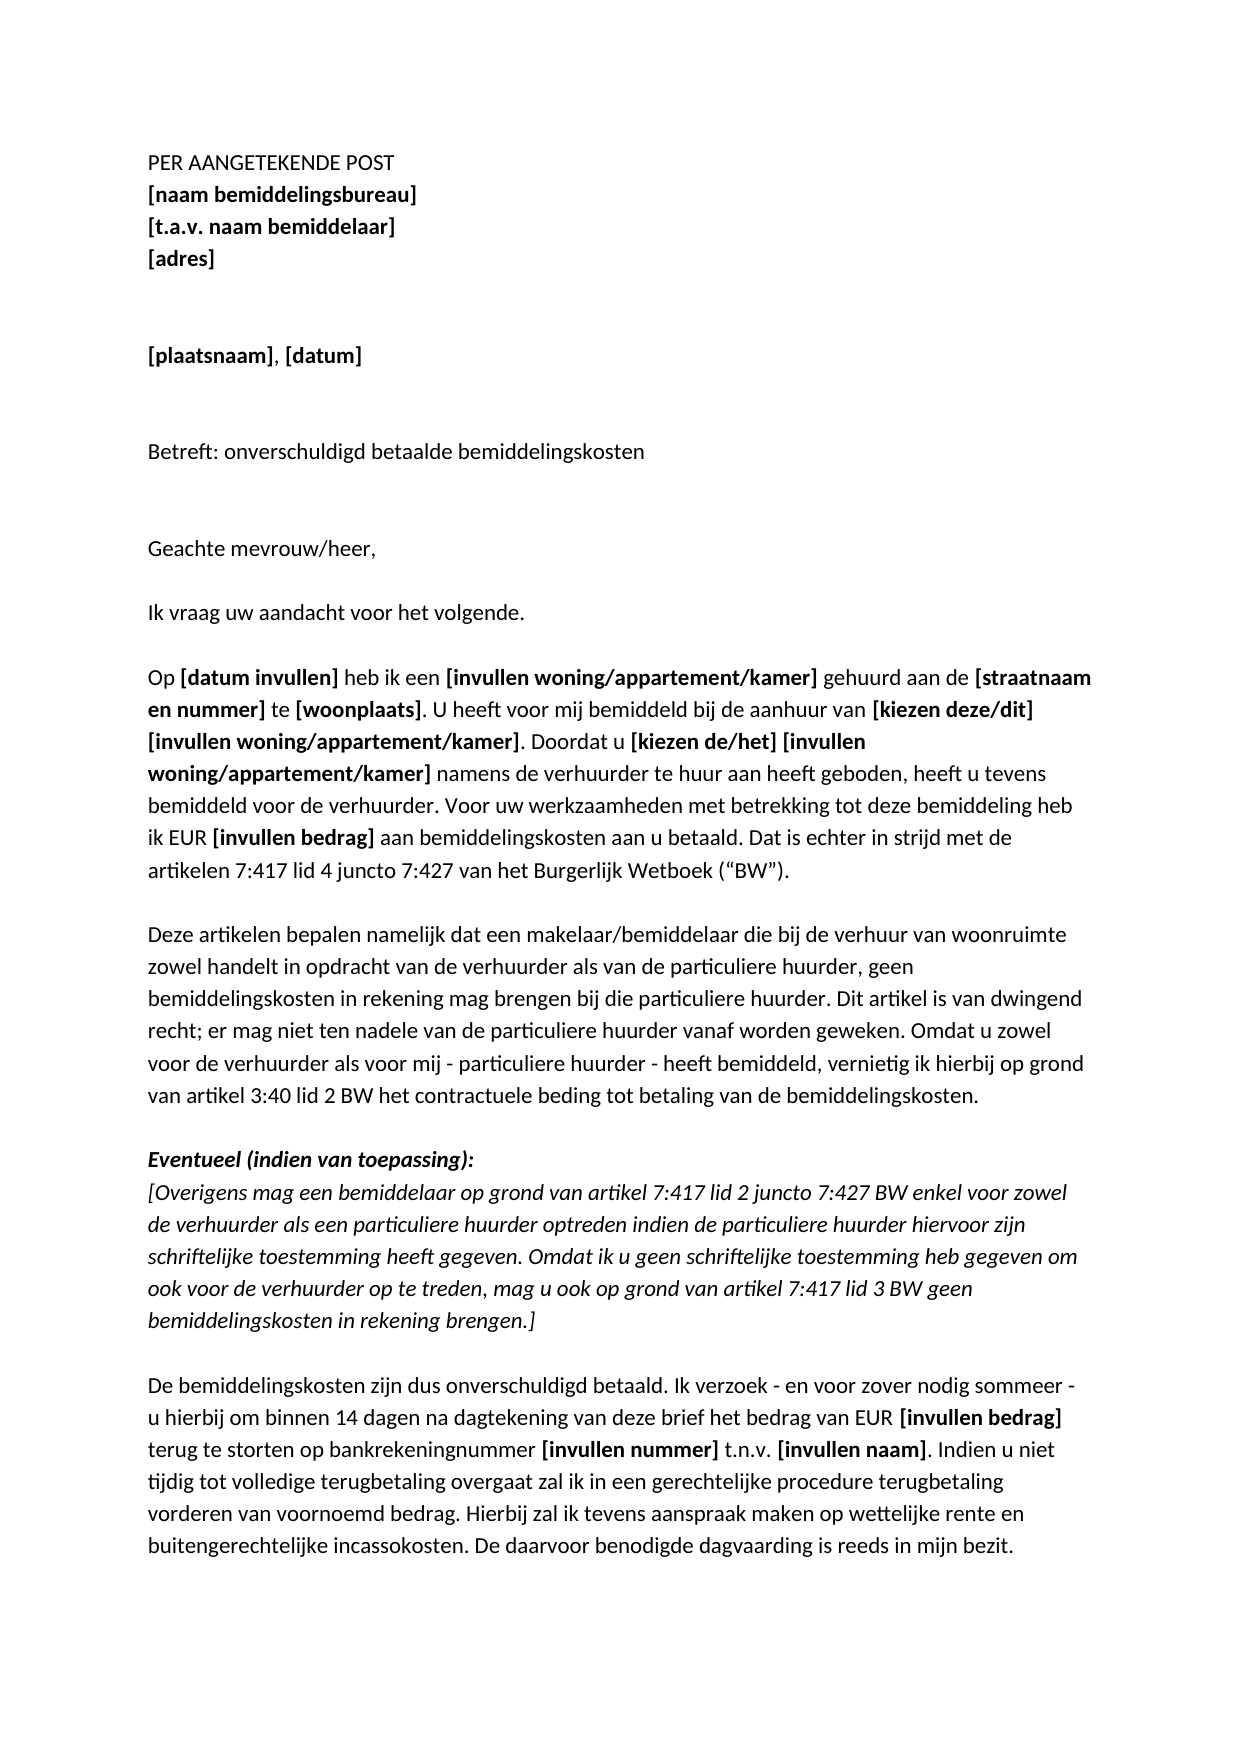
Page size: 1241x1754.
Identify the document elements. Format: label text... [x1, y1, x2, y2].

text Geachte mevrouw/heer, [148, 534, 1093, 562]
text [plaatsnaam], [datum] [148, 341, 1093, 369]
text PER AANGETEKENDE POST [148, 148, 1093, 176]
text Ik vraag uw aandacht voor het volgende. [148, 598, 1093, 626]
text Deze artikelen bepalen namelijk dat een makelaar/bemiddelaar die bij de verhuur van woonruimte zowel handelt in opdracht van de verhuurder als van de particuliere huurder, geen bemiddelingskosten in rekening mag brengen bij die particuliere huurder. Dit artikel is van dwingend recht; er mag niet ten nadele van de particuliere huurder vanaf worden geweken. Omdat u zowel voor de verhuurder als voor mij - particuliere huurder - heeft bemiddeld, vernietig ik hierbij op grond van artikel 3:40 lid 2 BW het contractuele beding tot betaling van de bemiddelingskosten. [148, 920, 1093, 1109]
text Eventueel (indien van toepassing): [148, 1145, 1093, 1173]
text Betreft: onverschuldigd betaalde bemiddelingskosten [148, 437, 1093, 465]
text [t.a.v. naam bemiddelaar] [148, 212, 1093, 240]
text [adres] [148, 244, 1093, 272]
text [naam bemiddelingsbureau] [148, 180, 1093, 208]
text De bemiddelingskosten zijn dus onverschuldigd betaald. Ik verzoek - en voor zover nodig sommeer - u hierbij om binnen 14 dagen na dagtekening van deze brief het bedrag van EUR [invullen bedrag] terug te storten op bankrekeningnummer [invullen nummer] t.n.v. [invullen naam]. Indien u niet tijdig tot volledige terugbetaling overgaat zal ik in een gerechtelijke procedure terugbetaling vorderen van voornoemd bedrag. Hierbij zal ik tevens aanspraak maken op wettelijke rente en buitengerechtelijke incassokosten. De daarvoor benodigde dagvaarding is reeds in mijn bezit. [148, 1371, 1093, 1560]
text [Overigens mag een bemiddelaar op grond van artikel 7:417 lid 2 juncto 7:427 BW enkel voor zowel de verhuurder als een particuliere huurder optreden indien de particuliere huurder hiervoor zijn schriftelijke toestemming heeft gegeven. Omdat ik u geen schriftelijke toestemming heb gegeven om ook voor de verhuurder op te treden, mag u ook op grond van artikel 7:417 lid 3 BW geen bemiddelingskosten in rekening brengen.] [148, 1178, 1093, 1334]
text Op [datum invullen] heb ik een [invullen woning/appartement/kamer] gehuurd aan de [straatnaam en nummer] te [woonplaats]. U heeft voor mij bemiddeld bij de aanhuur van [kiezen deze/dit] [invullen woning/appartement/kamer]. Doordat u [kiezen de/het] [invullen woning/appartement/kamer] namens de verhuurder te huur aan heeft geboden, heeft u tevens bemiddeld voor de verhuurder. Voor uw werkzaamheden met betrekking tot deze bemiddeling heb ik EUR [invullen bedrag] aan bemiddelingskosten aan u betaald. Dat is echter in strijd met de artikelen 7:417 lid 4 juncto 7:427 van het Burgerlijk Wetboek (“BW”). [148, 663, 1093, 884]
